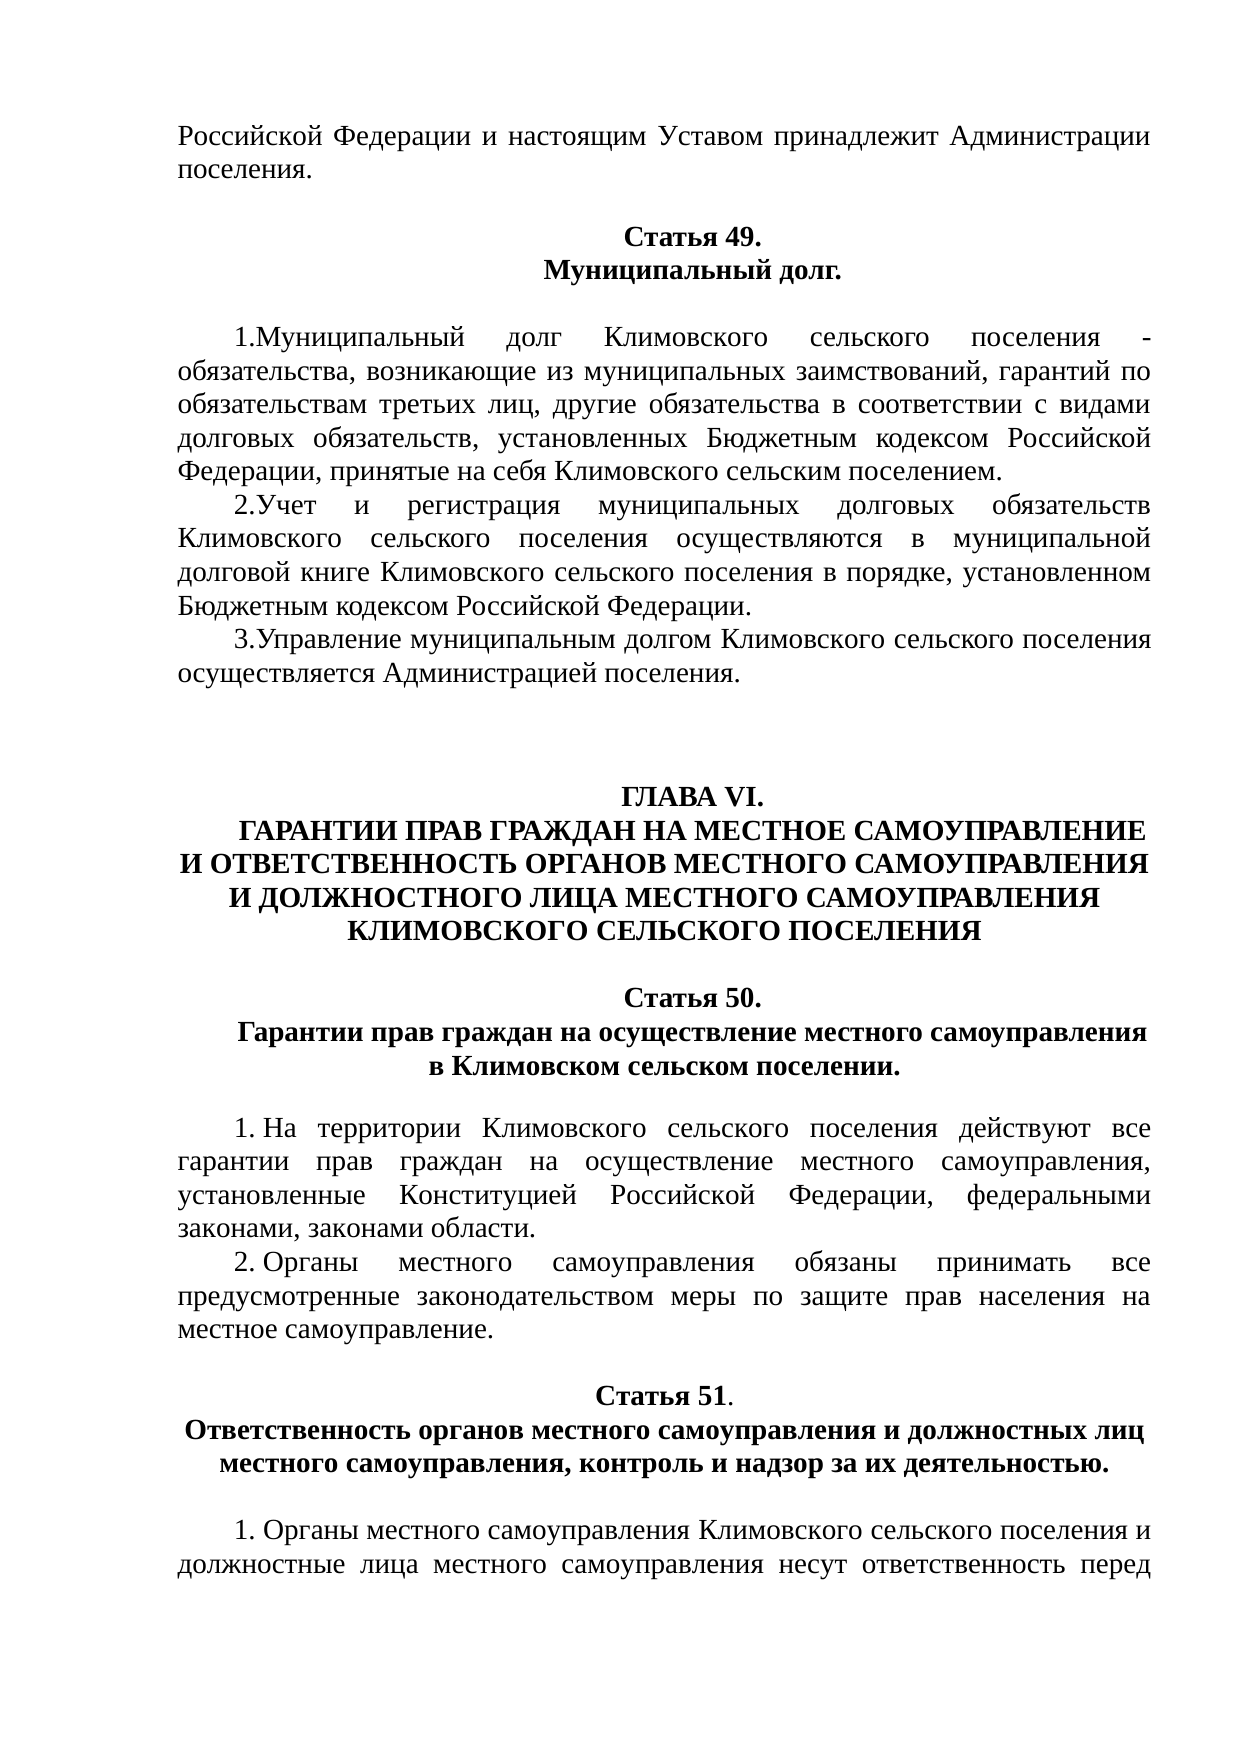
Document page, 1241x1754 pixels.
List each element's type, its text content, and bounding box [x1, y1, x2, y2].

text Гарантии прав граждан на осуществление местного самоуправления в Климовском сельском поселении. [177, 1014, 1152, 1081]
text Статья 50. [177, 981, 1152, 1014]
text 1.Муниципальный долг Климовского сельского поселения - обязательства, возникающие из муниципальных заимствований, гарантий по обязательствам третьих лиц, другие обязательства в соответствии с видами долговых обязательств, установленных Бюджетным кодексом Российской Федерации, принятые на себя Климовского сельским поселением. [177, 319, 1152, 487]
text Статья 51. [177, 1378, 1152, 1412]
text 3.Управление муниципальным долгом Климовского сельского поселения осуществляется Администрацией поселения. [177, 621, 1152, 688]
text 2.Учет и регистрация муниципальных долговых обязательств Климовского сельского поселения осуществляются в муниципальной долговой книге Климовского сельского поселения в порядке, установленном Бюджетным кодексом Российской Федерации. [177, 487, 1152, 621]
text Муниципальный долг. [177, 252, 1152, 286]
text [177, 1512, 1152, 1579]
text ГЛАВА VI. [177, 779, 1152, 813]
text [177, 118, 1152, 185]
text Гарантии прав граждан на местное самоуправление и ОТВЕТСТВЕННОСТЬ ОРГАНОВ местного САМОУПРАВЛЕНИЯ И ДОЛЖНОСТНого ЛИЦа местного самоуправления КЛИМОВСКОГО СЕЛЬСКОГО ПОСЕЛЕНИЯ [177, 813, 1152, 947]
text 1. На территории Климовского сельского поселения действуют все гарантии прав граждан на осуществление местного самоуправления, установленные Конституцией Российской Федерации, федеральными законами, законами области. [177, 1110, 1152, 1244]
text Ответственность органов местного самоуправления и должностных лиц местного самоуправления, контроль и надзор за их деятельностью. [177, 1412, 1152, 1479]
text 2. Органы местного самоуправления обязаны принимать все предусмотренные законодательством меры по защите прав населения на местное самоуправление. [177, 1244, 1152, 1345]
text Статья 49. [177, 219, 1152, 252]
